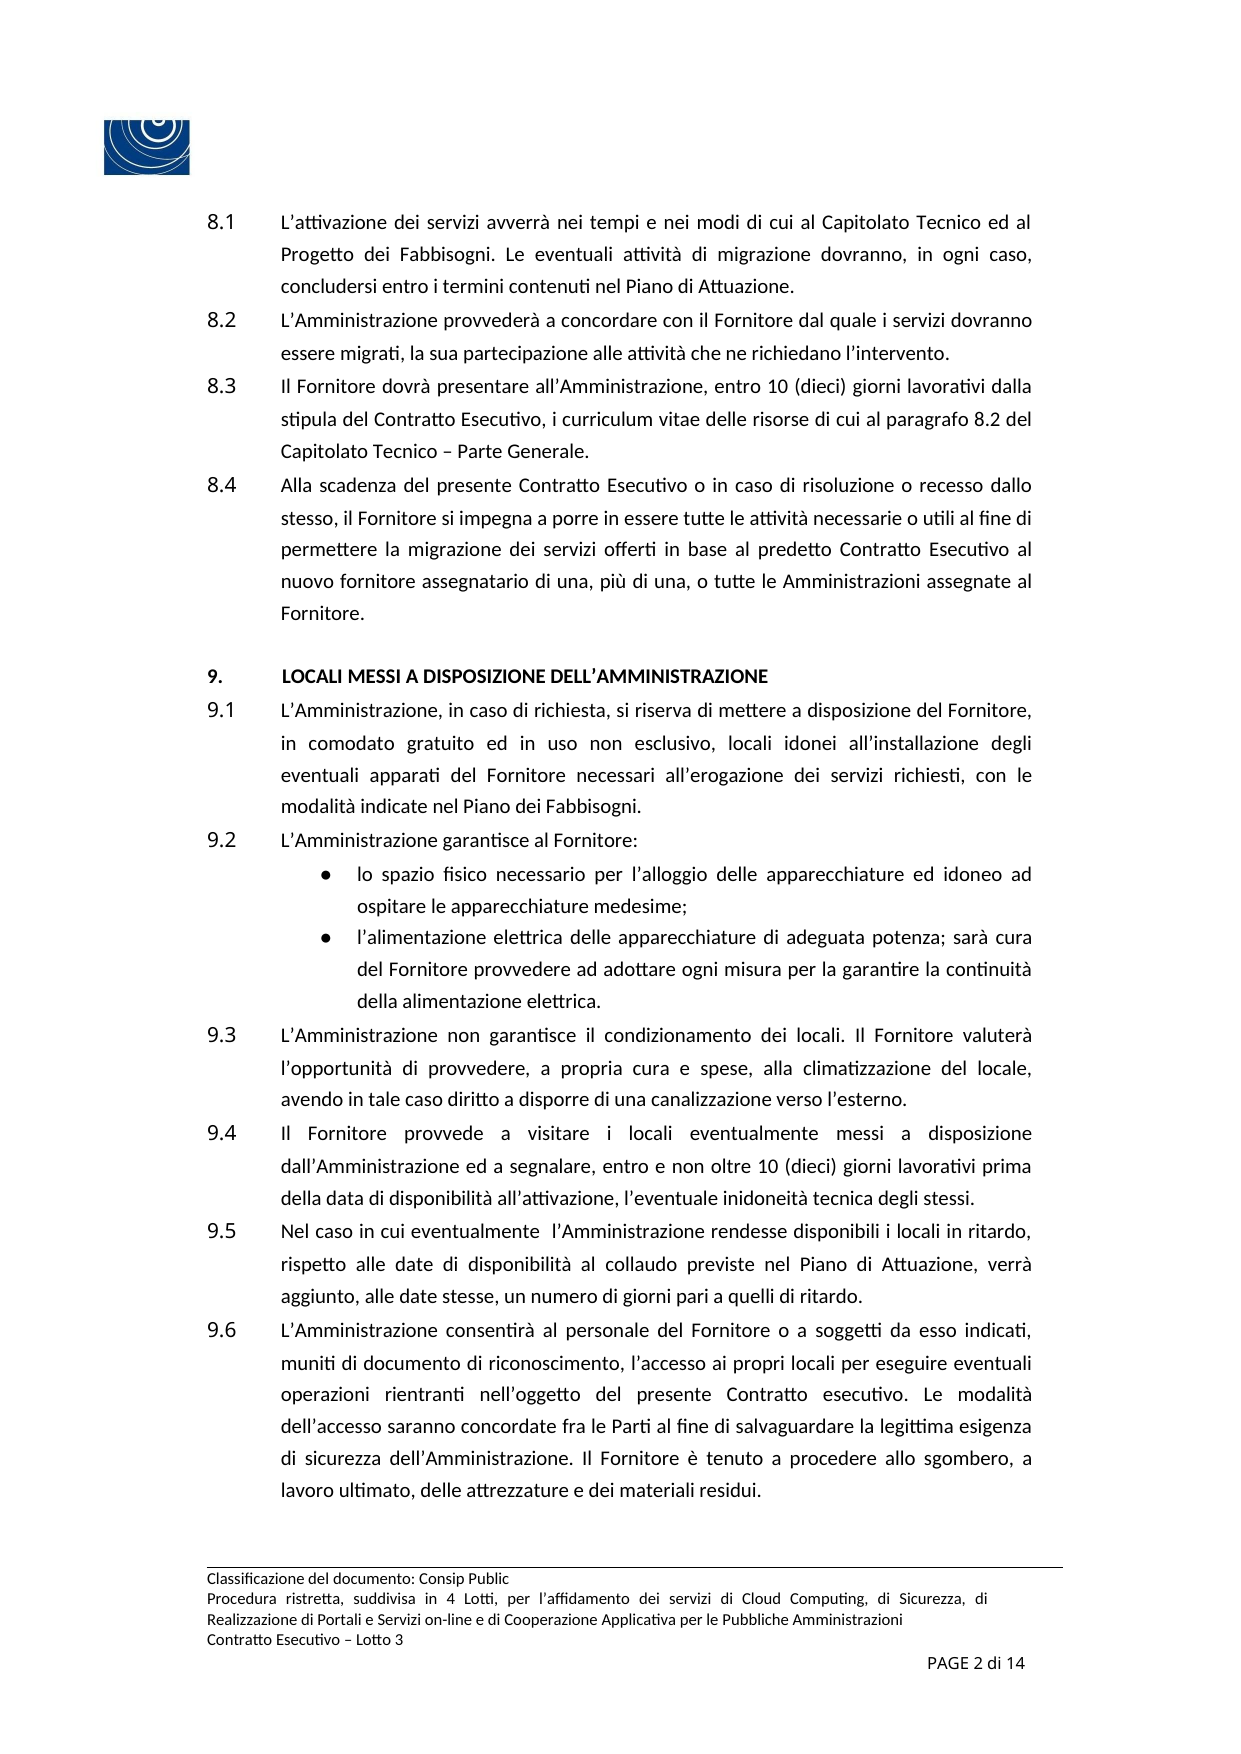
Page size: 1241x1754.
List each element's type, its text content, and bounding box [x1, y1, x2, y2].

list Nel caso in cui eventualmente l’Amministrazione rendesse disponibili i locali in ritardo, rispetto alle date di disponibilità al collaudo previste nel Piano di Attuazione, verrà aggiunto, alle date stesse, un numero di giorni pari a quelli di ritardo. [207, 1217, 1033, 1308]
list Il Fornitore provvede a visitare i locali eventualmente messi a disposizione dall’Amministrazione ed a segnalare, entro e non oltre 10 (dieci) giorni lavorativi prima della data di disponibilità all’attivazione, l’eventuale inidoneità tecnica degli stessi. [207, 1118, 1033, 1210]
list Alla scadenza del presente Contratto Esecutivo o in caso di risoluzione o recesso dallo stesso, il Fornitore si impegna a porre in essere tutte le attività necessarie o utili al fine di permettere la migrazione dei servizi offerti in base al predetto Contratto Esecutivo al nuovo fornitore assegnatario di una, più di una, o tutte le Amministrazioni assegnate al Fornitore. [207, 470, 1033, 626]
picture [0, 0, 195, 178]
list lo spazio fisico necessario per l’alloggio delle apparecchiature ed idoneo ad ospitare le apparecchiature medesime; [319, 861, 1033, 918]
list l’alimentazione elettrica delle apparecchiature di adeguata potenza; sarà cura del Fornitore provvedere ad adottare ogni misura per la garantire la continuità della alimentazione elettrica. [319, 924, 1033, 1013]
list L’Amministrazione provvederà a concordare con il Fornitore dal quale i servizi dovranno essere migrati, la sua partecipazione alle attività che ne richiedano l’intervento. [207, 305, 1033, 365]
list L’attivazione dei servizi avverrà nei tempi e nei modi di cui al Capitolato Tecnico ed al Progetto dei Fabbisogni. Le eventuali attività di migrazione dovranno, in ogni caso, concludersi entro i termini contenuti nel Piano di Attuazione. [207, 207, 1033, 299]
list L’Amministrazione garantisce al Fornitore: [207, 826, 1033, 854]
list Il Fornitore dovrà presentare all’Amministrazione, entro 10 (dieci) giorni lavorativi dalla stipula del Contratto Esecutivo, i curriculum vitae delle risorse di cui al paragrafo 8.2 del Capitolato Tecnico – Parte Generale. [207, 372, 1033, 464]
list L’Amministrazione consentirà al personale del Fornitore o a soggetti da esso indicati, muniti di documento di riconoscimento, l’accesso ai propri locali per eseguire eventuali operazioni rientranti nell’oggetto del presente Contratto esecutivo. Le modalità dell’accesso saranno concordate fra le Parti al fine di salvaguardare la legittima esigenza di sicurezza dell’Amministrazione. Il Fornitore è tenuto a procedere allo sgombero, a lavoro ultimato, delle attrezzature e dei materiali residui. [207, 1315, 1033, 1502]
list LOCALI MESSI A DISPOSIZIONE DELL’AMMINISTRAZIONE [207, 664, 1033, 689]
list L’Amministrazione non garantisce il condizionamento dei locali. Il Fornitore valuterà l’opportunità di provvedere, a propria cura e spese, alla climatizzazione del locale, avendo in tale caso diritto a disporre di una canalizzazione verso l’esterno. [207, 1020, 1033, 1112]
list L’Amministrazione, in caso di richiesta, si riserva di mettere a disposizione del Fornitore, in comodato gratuito ed in uso non esclusivo, locali idonei all’installazione degli eventuali apparati del Fornitore necessari all’erogazione dei servizi richiesti, con le modalità indicate nel Piano dei Fabbisogni. [207, 695, 1033, 819]
